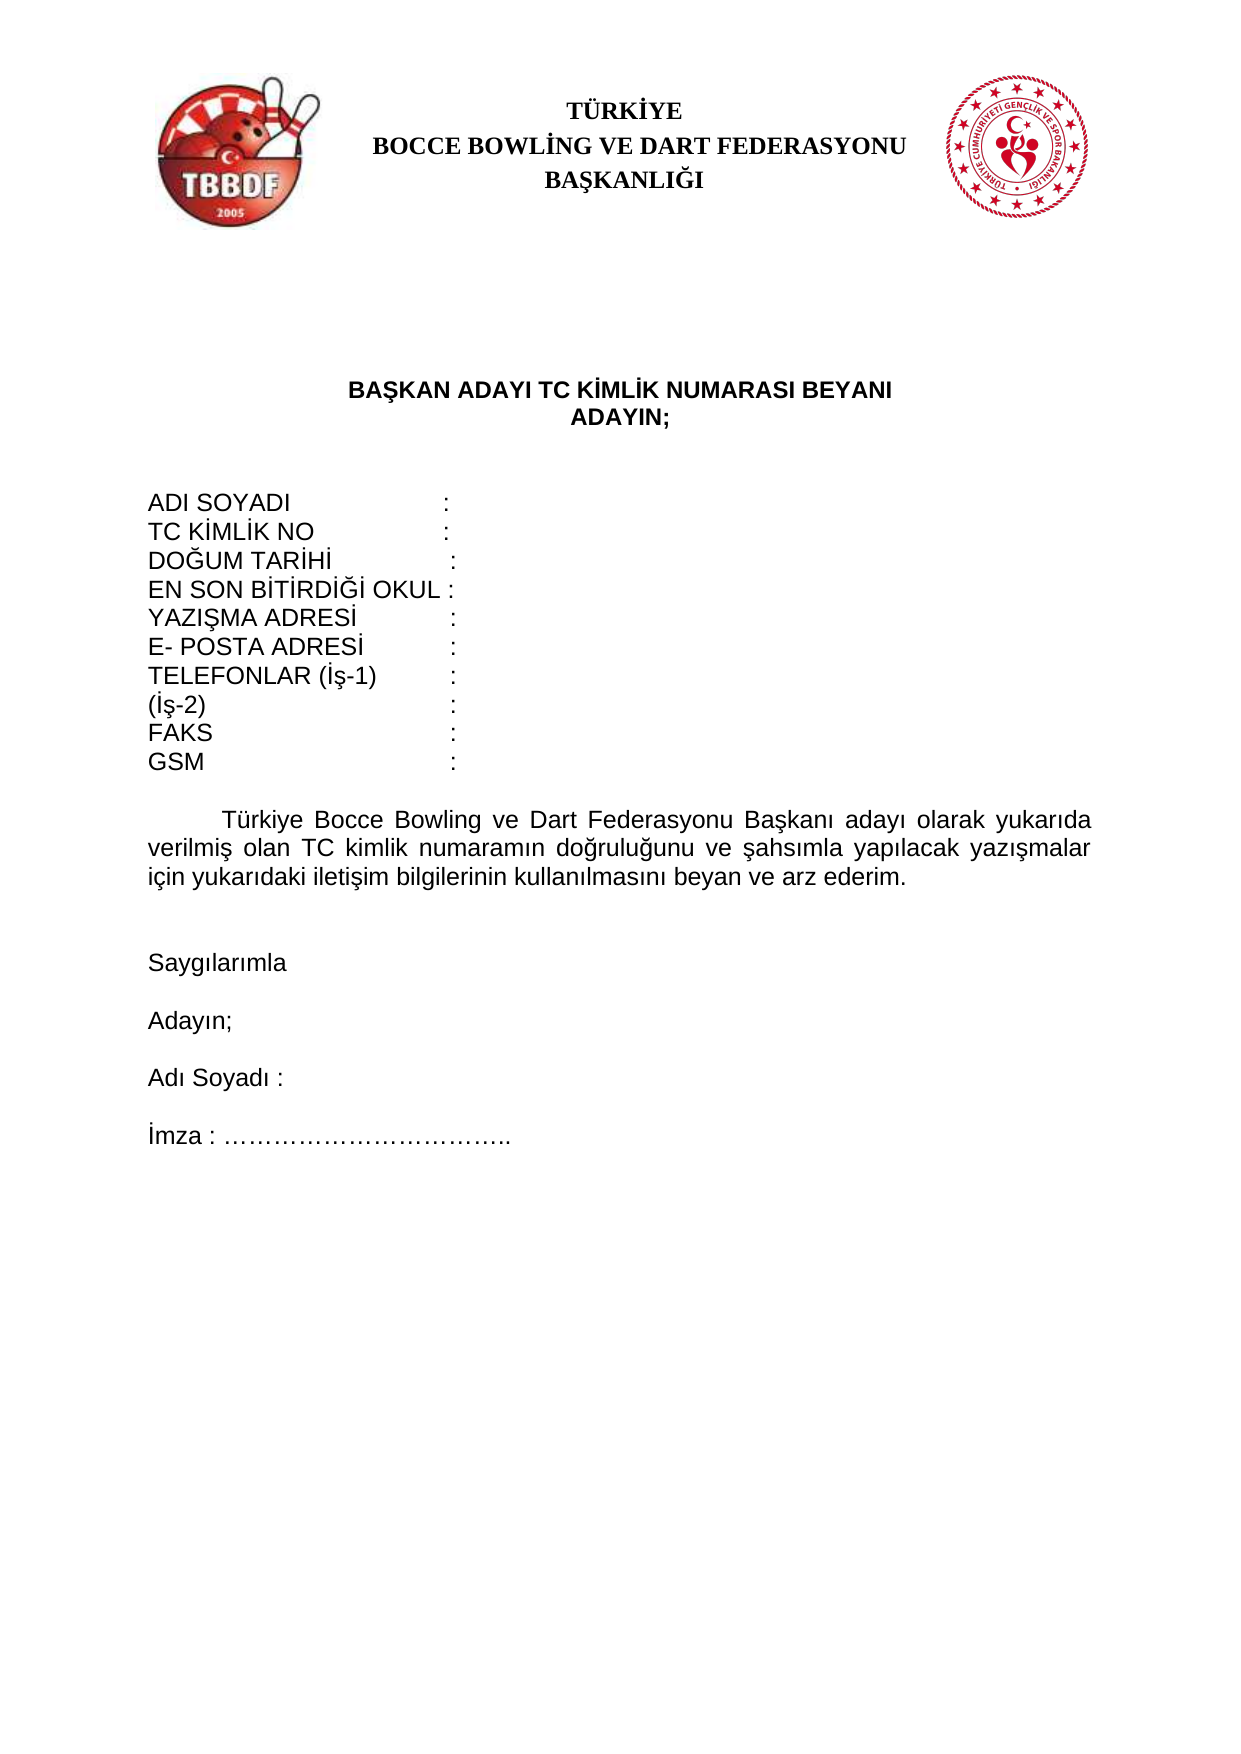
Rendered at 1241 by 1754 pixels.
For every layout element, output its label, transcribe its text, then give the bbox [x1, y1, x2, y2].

text Adayın; [148, 1006, 1093, 1034]
picture [944, 73, 1090, 220]
text YAZIŞMA ADRESİ : [148, 603, 1093, 632]
text ADAYIN; [148, 403, 1093, 431]
text GSM : [148, 747, 1093, 776]
text DOĞUM TARİHİ : [148, 546, 1093, 574]
text Adı Soyadı : [148, 1063, 1093, 1092]
text İmza : …………………………….. [148, 1121, 1093, 1149]
text FAKS : [148, 718, 1093, 747]
text BAŞKAN ADAYI TC KİMLİK NUMARASI BEYANI [148, 376, 1093, 403]
text (İş-2) : [148, 689, 1093, 718]
text TC KİMLİK NO : [148, 517, 1093, 546]
text EN SON BİTİRDİĞİ OKUL : [148, 574, 1093, 603]
text E- POSTA ADRESİ : [148, 632, 1093, 661]
text TELEFONLAR (İş-1) : [148, 661, 1093, 689]
text Saygılarımla [148, 948, 1093, 977]
text Türkiye Bocce Bowling ve Dart Federasyonu Başkanı adayı olarak yukarıda verilmiş olan TC kimlik numaramın doğruluğunu ve şahsımla yapılacak yazışmalar için yukarıdaki iletişim bilgilerinin kullanılmasını beyan ve arz ederim. [148, 804, 1093, 891]
picture [155, 73, 323, 230]
text ADI SOYADI : [148, 488, 1093, 517]
